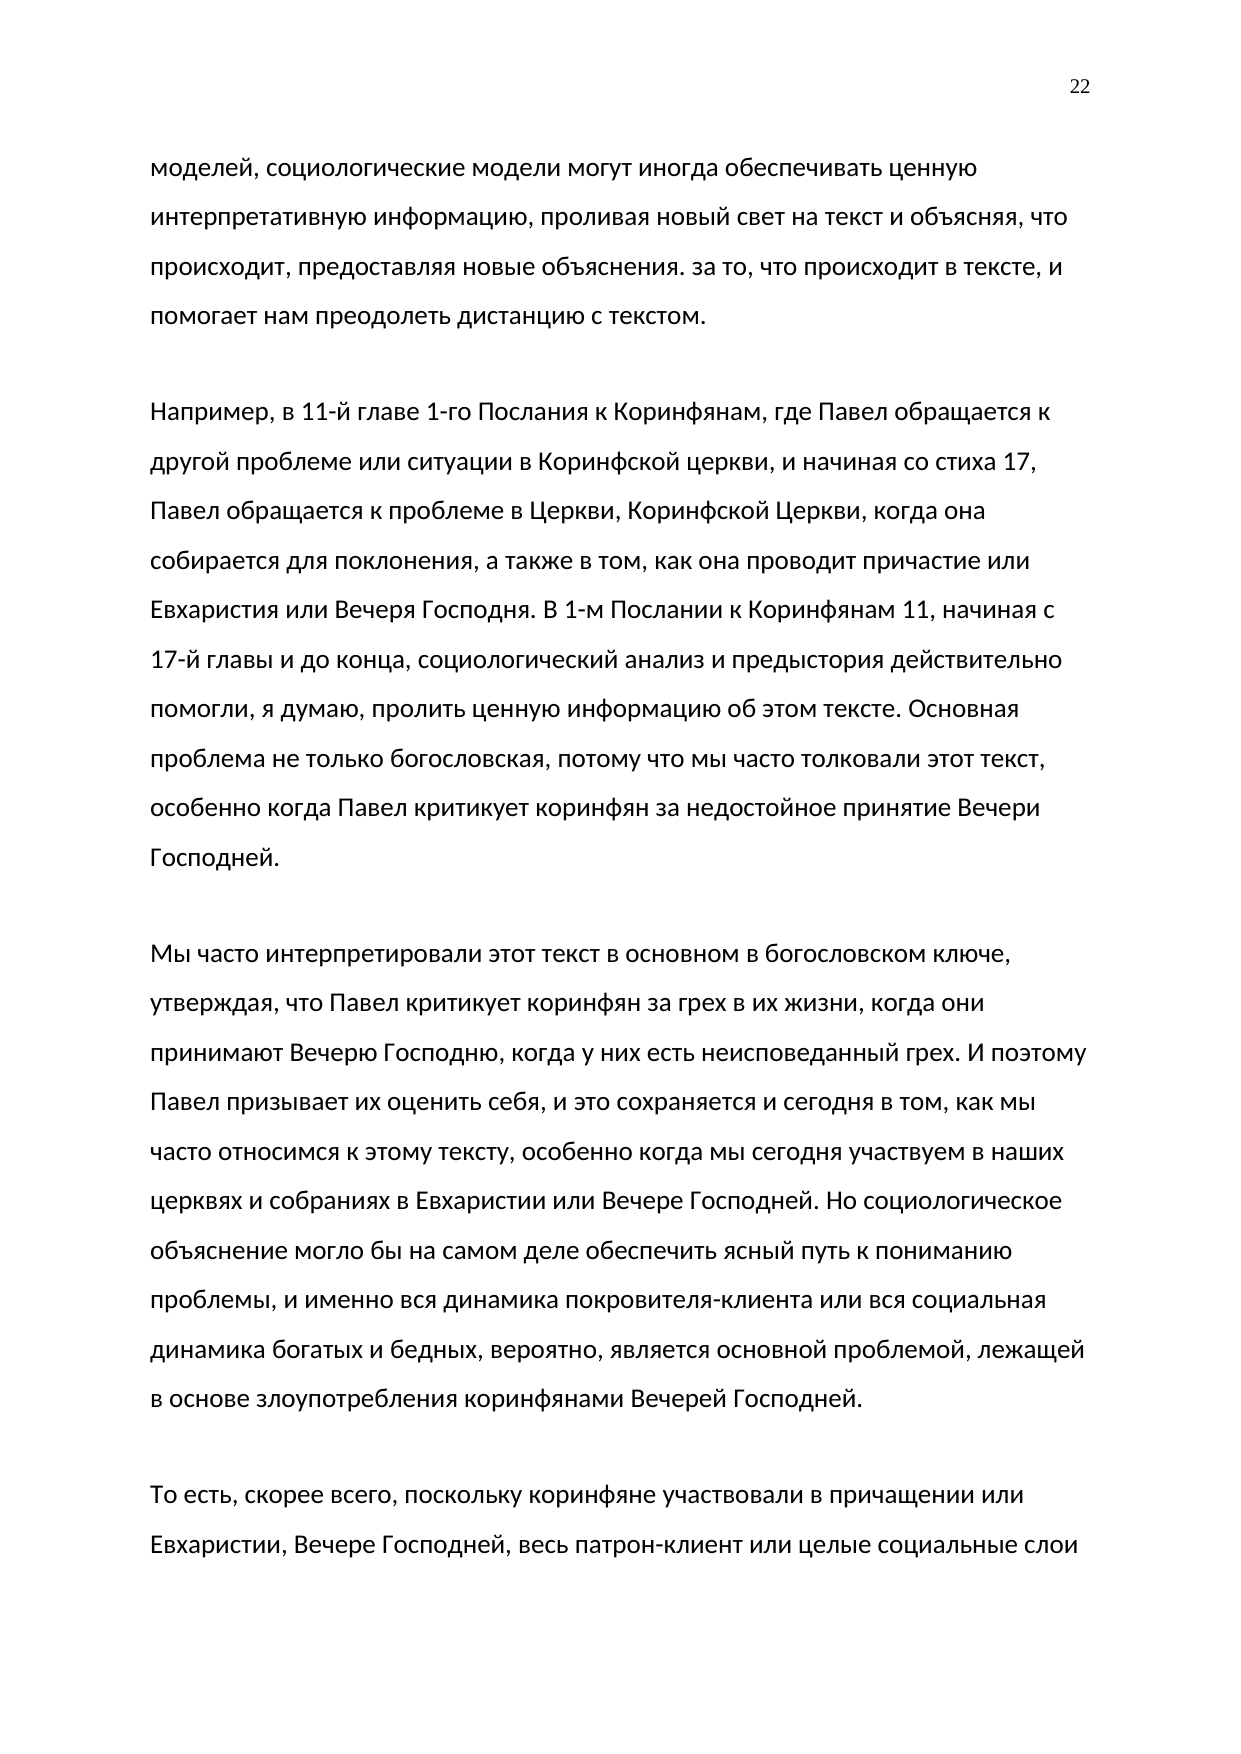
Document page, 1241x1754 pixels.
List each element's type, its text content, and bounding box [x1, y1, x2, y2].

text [150, 1477, 1090, 1560]
text Мы часто интерпретировали этот текст в основном в богословском ключе, утверждая, что Павел критикует коринфян за грех в их жизни, когда они принимают Вечерю Господню, когда у них есть неисповеданный грех. И поэтому Павел призывает их оценить себя, и это сохраняется и сегодня в том, как мы часто относимся к этому тексту, особенно когда мы сегодня участвуем в наших церквях и собраниях в Евхаристии или Вечере Господней. Но социологическое объяснение могло бы на самом деле обеспечить ясный путь к пониманию проблемы, и именно вся динамика покровителя-клиента или вся социальная динамика богатых и бедных, вероятно, является основной проблемой, лежащей в основе злоупотребления коринфянами Вечерей Господней. [150, 936, 1090, 1414]
text Например, в 11-й главе 1-го Послания к Коринфянам, где Павел обращается к другой проблеме или ситуации в Коринфской церкви, и начиная со стиха 17, Павел обращается к проблеме в Церкви, Коринфской Церкви, когда она собирается для поклонения, а также в том, как она проводит причастие или Евхаристия или Вечеря Господня. В 1-м Послании к Коринфянам 11, начиная с 17-й главы и до конца, социологический анализ и предыстория действительно помогли, я думаю, пролить ценную информацию об этом тексте. Основная проблема не только богословская, потому что мы часто толковали этот текст, особенно когда Павел критикует коринфян за недостойное принятие Вечери Господней. [150, 394, 1090, 873]
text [150, 150, 1090, 331]
